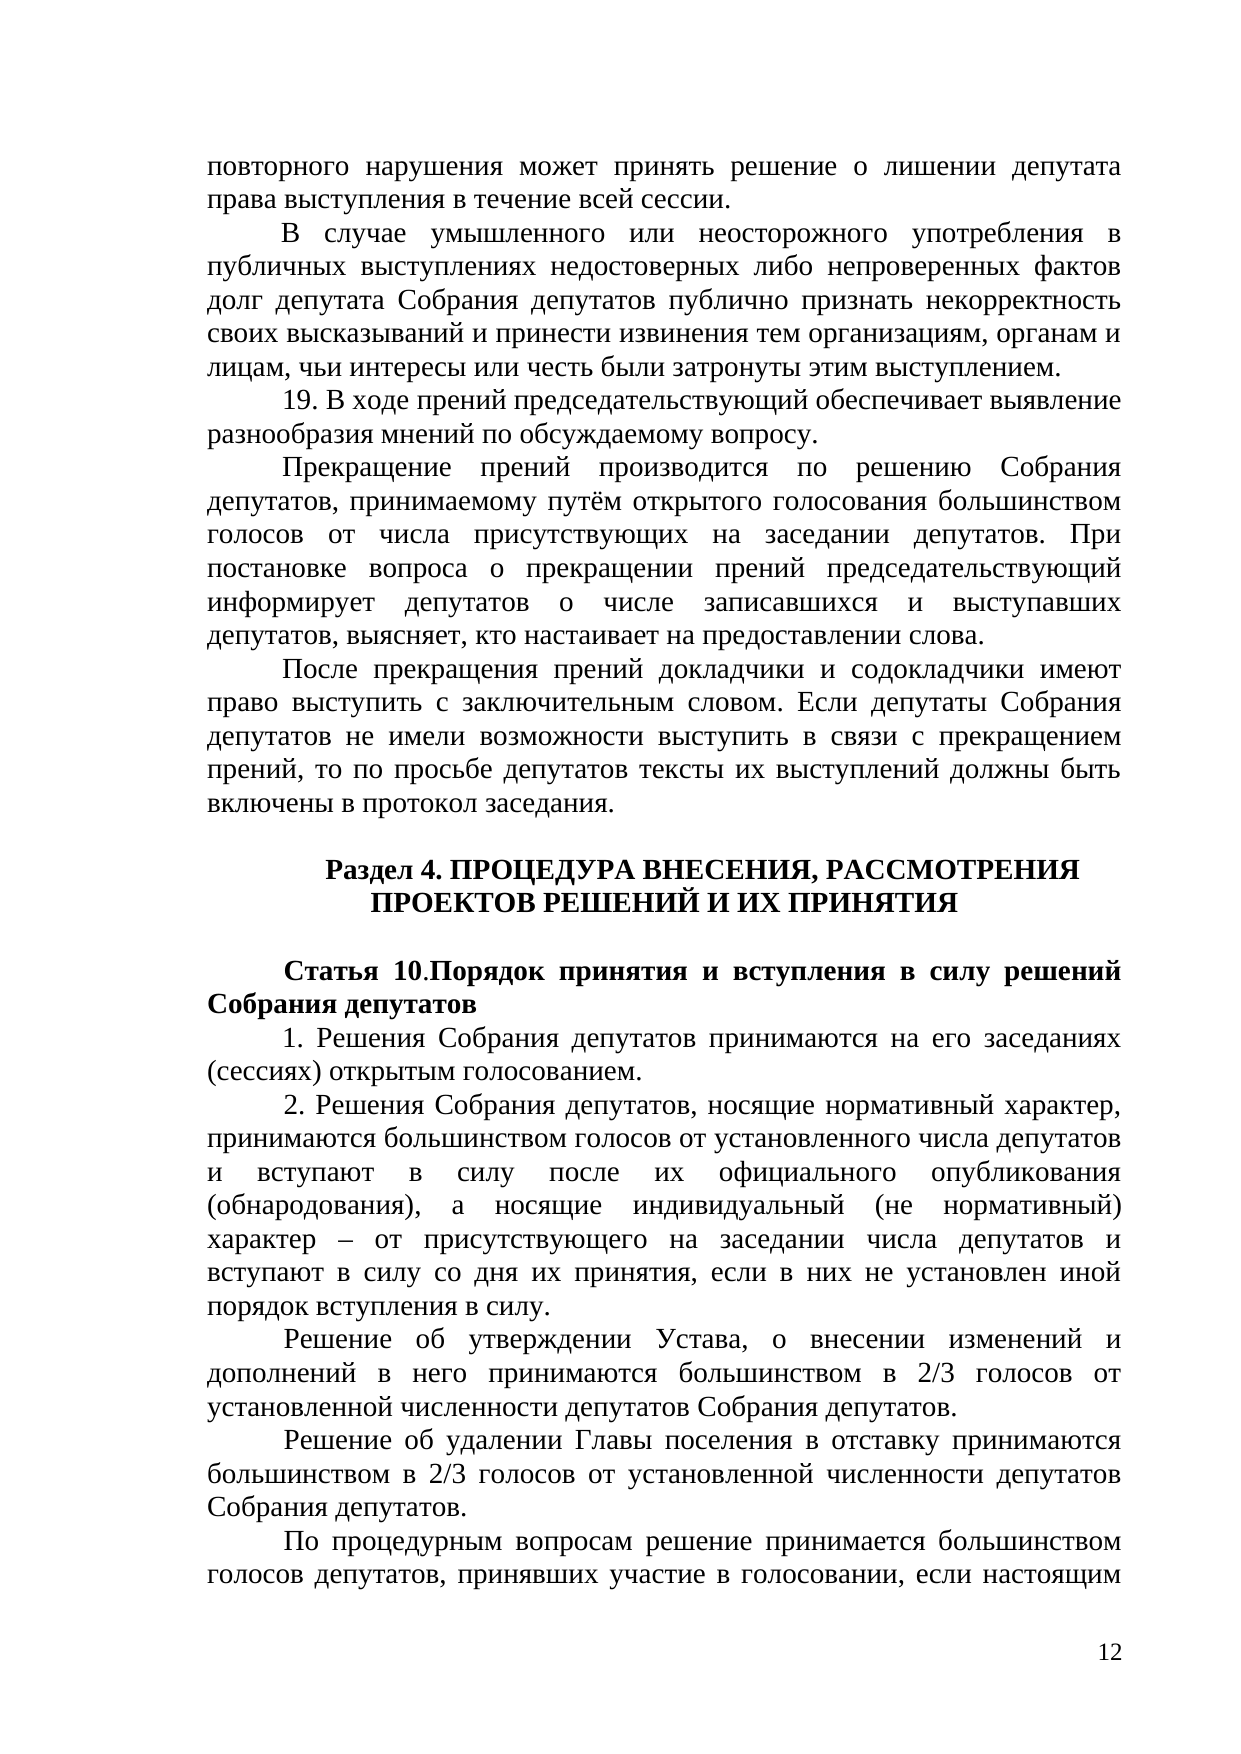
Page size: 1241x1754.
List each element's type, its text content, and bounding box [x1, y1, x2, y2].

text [207, 1523, 1122, 1590]
text 2. Решения Собрания депутатов, носящие нормативный характер, принимаются большинством голосов от установленного числа депутатов и вступают в силу после их официального опубликования (обнародования), а носящие индивидуальный (не нормативный) характер – от присутствующего на заседании числа депутатов и вступают в силу со дня их принятия, если в них не установлен иной порядок вступления в силу. [207, 1087, 1122, 1322]
text 19. В ходе прений председательствующий обеспечивает выявление разнообразия мнений по обсуждаемому вопросу. [207, 382, 1122, 449]
text Прекращение прений производится по решению Собрания депутатов, принимаемому путём открытого голосования большинством голосов от числа присутствующих на заседании депутатов. При постановке вопроса о прекращении прений председательствующий информирует депутатов о числе записавшихся и выступавших депутатов, выясняет, кто настаивает на предоставлении слова. [207, 449, 1122, 651]
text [207, 148, 1122, 215]
text Раздел 4. ПРОЦЕДУРА ВНЕСЕНИЯ, РАССМОТРЕНИЯ ПРОЕКТОВ РЕШЕНИЙ И ИХ ПРИНЯТИЯ [207, 852, 1122, 919]
text После прекращения прений докладчики и содокладчики имеют право выступить с заключительным словом. Если депутаты Собрания депутатов не имели возможности выступить в связи с прекращением прений, то по просьбе депутатов тексты их выступлений должны быть включены в протокол заседания. [207, 651, 1122, 818]
text Статья 10.Порядок принятия и вступления в силу решений Собрания депутатов [207, 953, 1122, 1020]
text Решение об утверждении Устава, о внесении изменений и дополнений в него принимаются большинством в 2/3 голосов от установленной численности депутатов Собрания депутатов. [207, 1322, 1122, 1422]
text 1. Решения Собрания депутатов принимаются на его заседаниях (сессиях) открытым голосованием. [207, 1020, 1122, 1087]
text В случае умышленного или неосторожного употребления в публичных выступлениях недостоверных либо непроверенных фактов долг депутата Собрания депутатов публично признать некорректность своих высказываний и принести извинения тем организациям, органам и лицам, чьи интересы или честь были затронуты этим выступлением. [207, 215, 1122, 382]
text Решение об удалении Главы поселения в отставку принимаются большинством в 2/3 голосов от установленной численности депутатов Собрания депутатов. [207, 1422, 1122, 1523]
